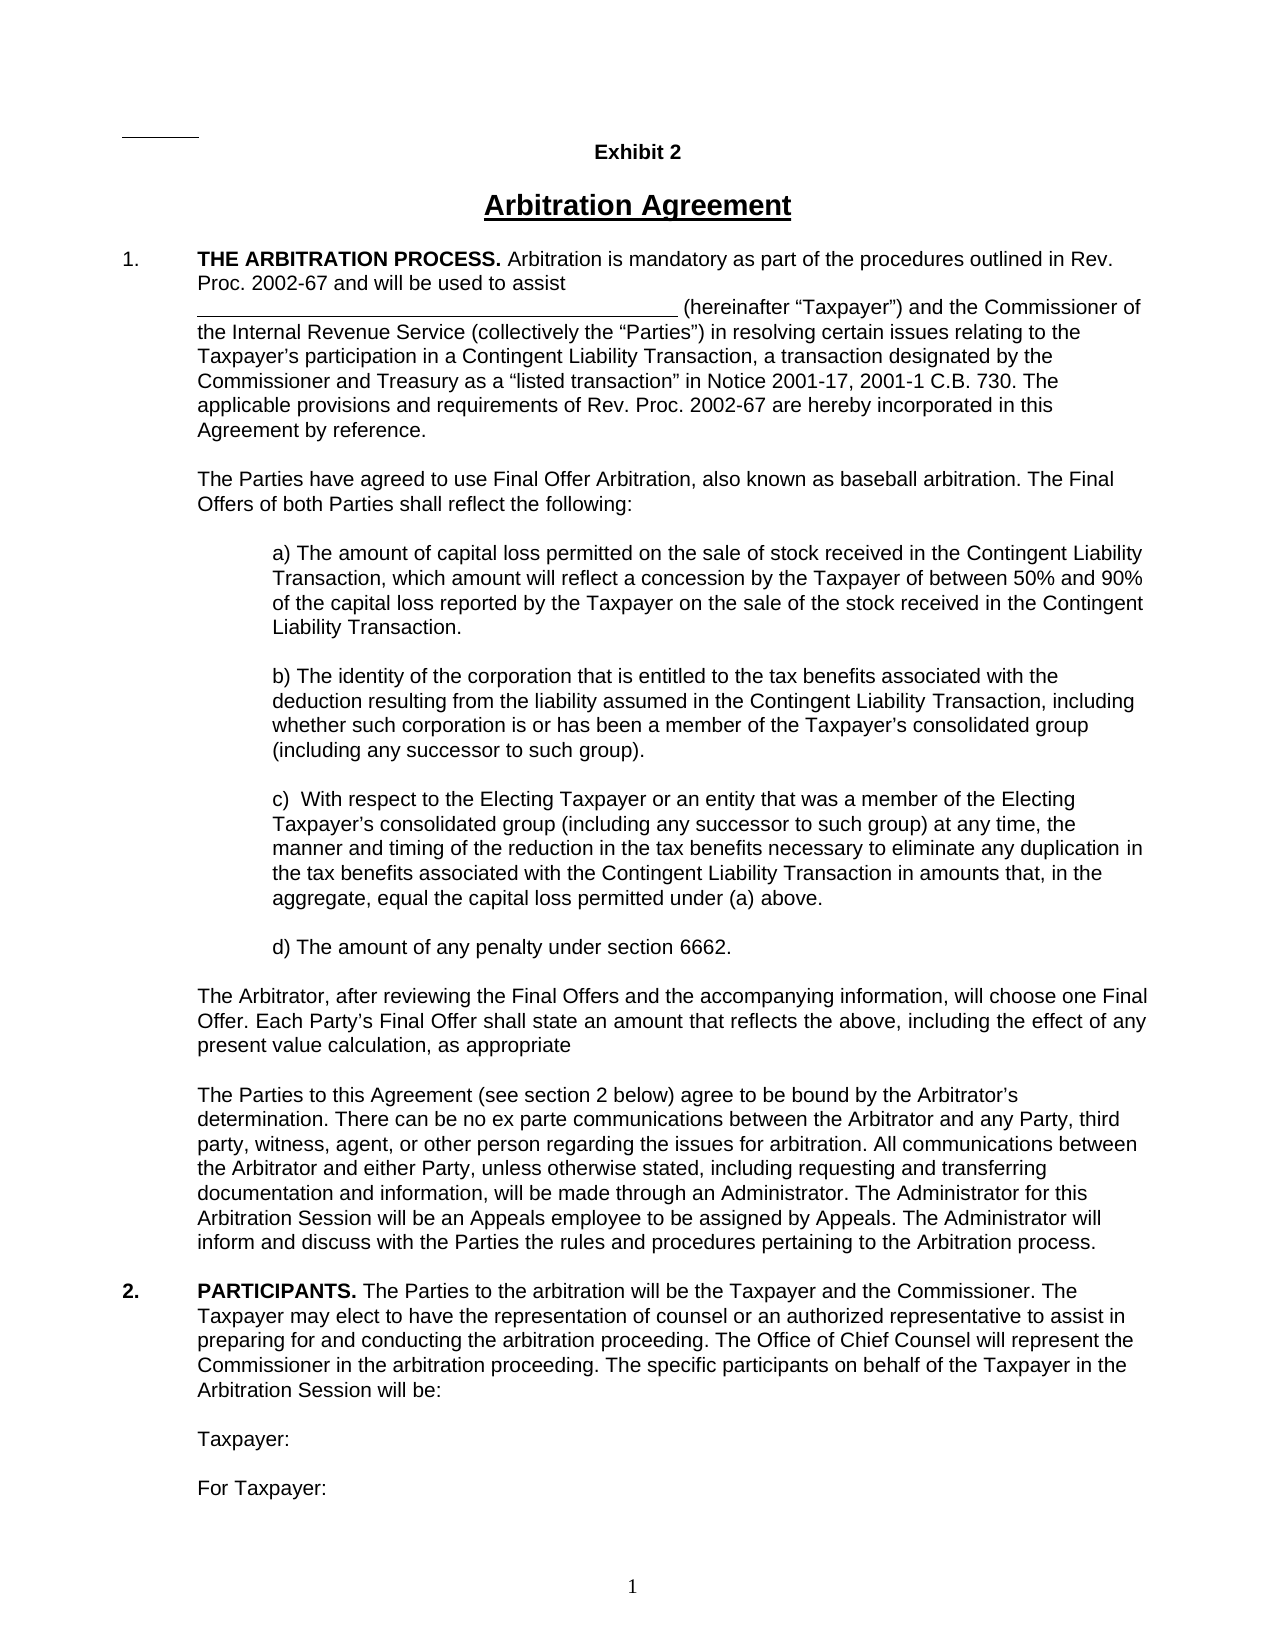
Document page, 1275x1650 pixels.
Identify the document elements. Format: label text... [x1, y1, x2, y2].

list The amount of capital loss permitted on the sale of stock received in the Contingent Liability Transaction, which amount will reflect a concession by the Taxpayer of between 50% and 90% of the capital loss reported by the Taxpayer on the sale of the stock received in the Contingent Liability Transaction. [272, 541, 1144, 639]
text Arbitration Agreement [482, 188, 793, 222]
text The Parties to this Agreement (see section 2 below) agree to be bound by the Arbitrator’s determination. There can be no ex parte communications between the Arbitrator and any Party, third party, witness, agent, or other person regarding the issues for arbitration. All communications between the Arbitrator and either Party, unless otherwise stated, including requesting and transferring documentation and information, will be made through an Administrator. The Administrator for this Arbitration Session will be an Appeals employee to be assigned by Appeals. The Administrator will inform and discuss with the Parties the rules and procedures pertaining to the Arbitration process. [197, 1082, 1149, 1254]
list With respect to the Electing Taxpayer or an entity that was a member of the Electing Taxpayer’s consolidated group (including any successor to such group) at any time, the manner and timing of the reduction in the tax benefits necessary to eliminate any duplication in the tax benefits associated with the Contingent Liability Transaction in amounts that, in the aggregate, equal the capital loss permitted under (a) above. [272, 787, 1143, 909]
list The amount of any penalty under section 6662. [272, 935, 1160, 959]
list PARTICIPANTS. The Parties to the arbitration will be the Taxpayer and the Commissioner. The Taxpayer may elect to have the representation of counsel or an authorized representative to assist in preparing for and conducting the arbitration proceeding. The Office of Chief Counsel will represent the Commissioner in the arbitration proceeding. The specific participants on behalf of the Taxpayer in the Arbitration Session will be: [122, 1279, 1141, 1401]
list THE ARBITRATION PROCESS. Arbitration is mandatory as part of the procedures outlined in Rev. Proc. 2002-67 and will be used to assist [122, 246, 1120, 294]
text Exhibit 2 [482, 140, 794, 164]
text The Arbitrator, after reviewing the Final Offers and the accompanying information, will choose one Final Offer. Each Party’s Final Offer shall state an amount that reflects the above, including the effect of any present value calculation, as appropriate [197, 984, 1149, 1057]
text The Parties have agreed to use Final Offer Arbitration, also known as baseball arbitration. The Final Offers of both Parties shall reflect the following: [197, 467, 1149, 516]
text (hereinafter “Taxpayer”) and the Commissioner of the Internal Revenue Service (collectively the “Parties”) in resolving certain issues relating to the Taxpayer’s participation in a Contingent Liability Transaction, a transaction designated by the Commissioner and Treasury as a “listed transaction” in Notice 2001-17, 2001-1 C.B. 730. The applicable provisions and requirements of Rev. Proc. 2002-67 are hereby incorporated in this Agreement by reference. [197, 295, 1141, 442]
list The identity of the corporation that is entitled to the tax benefits associated with the deduction resulting from the liability assumed in the Contingent Liability Transaction, including whether such corporation is or has been a member of the Taxpayer’s consolidated group (including any successor to such group). [272, 664, 1135, 762]
text Taxpayer: For Taxpayer: [197, 1427, 327, 1500]
